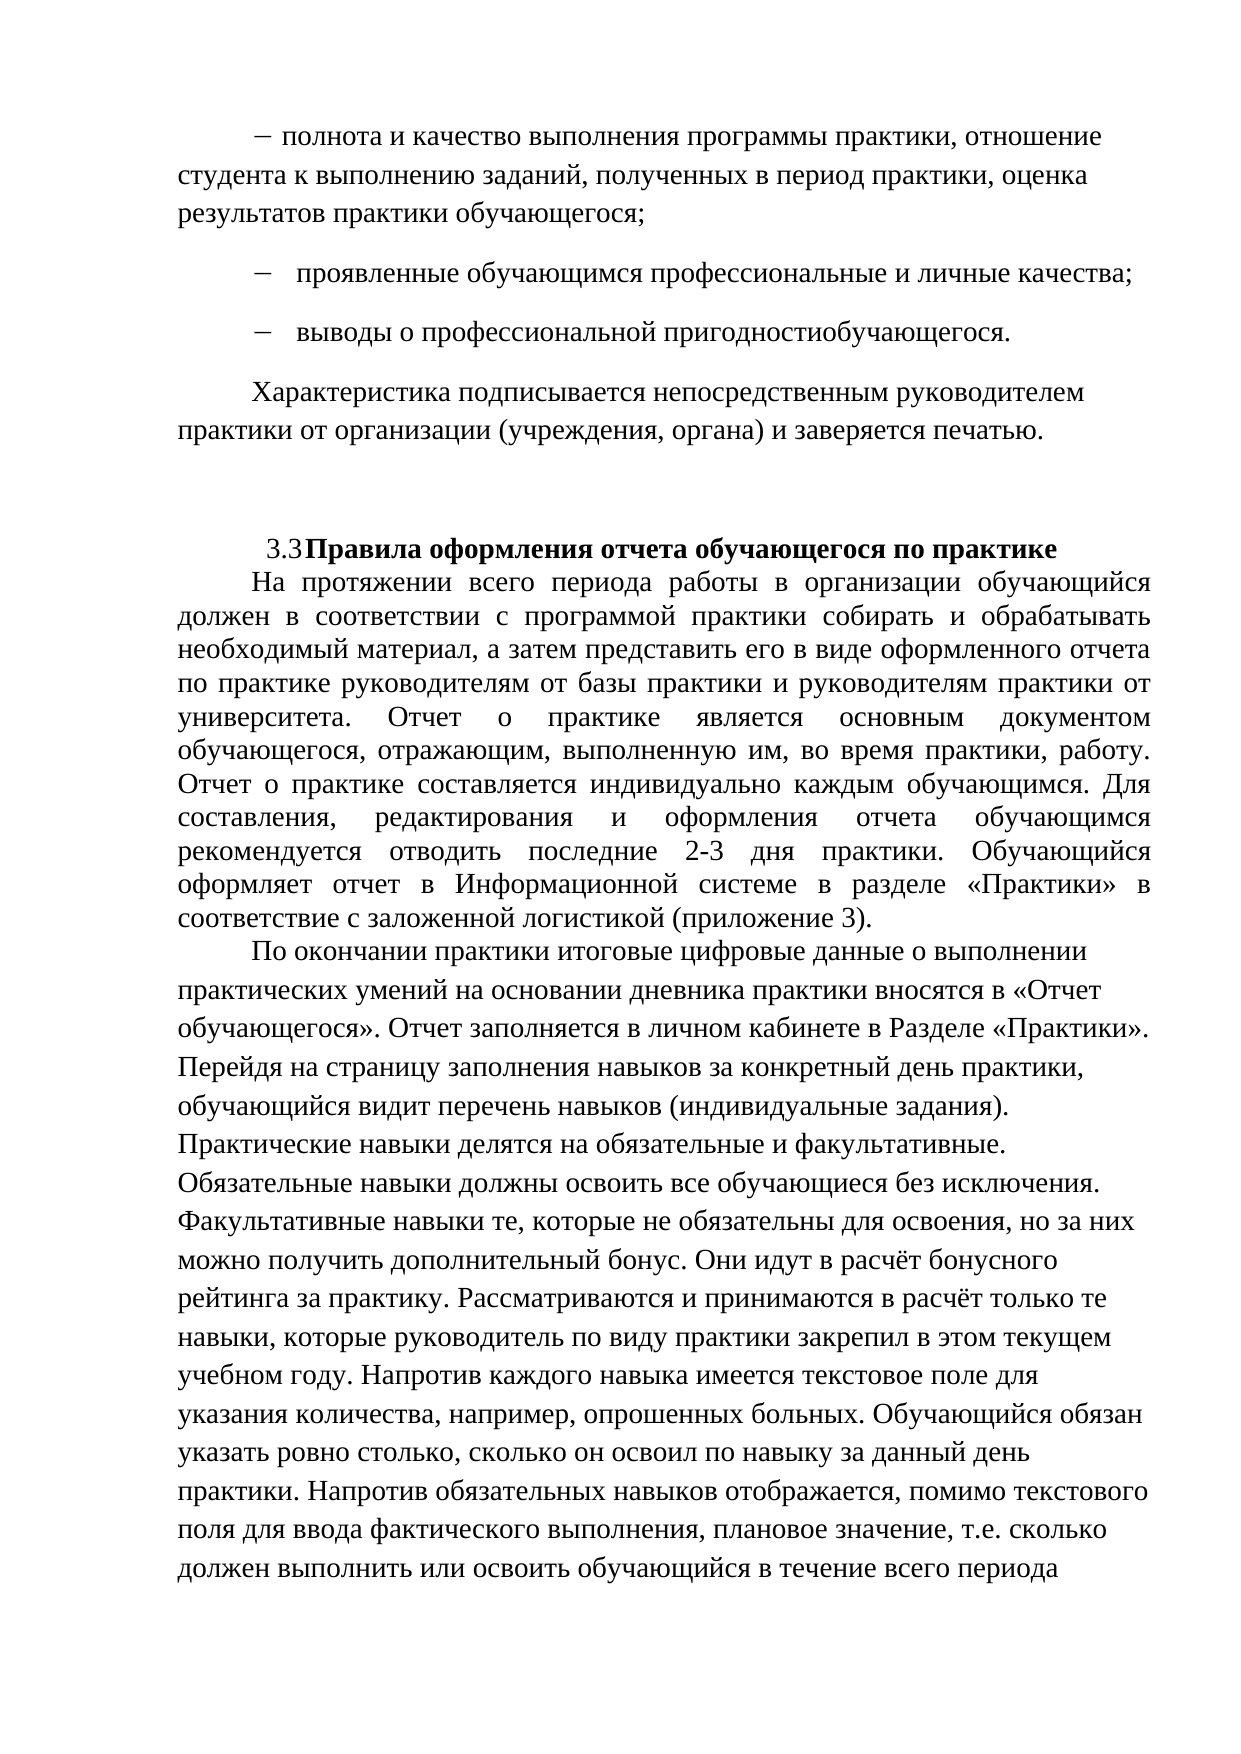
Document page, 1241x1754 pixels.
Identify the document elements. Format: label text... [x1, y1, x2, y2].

list Правила оформления отчета обучающегося по практике [266, 531, 1152, 564]
text Характеристика подписывается непосредственным руководителем практики от организации (учреждения, органа) и заверяется печатью. [177, 374, 1152, 446]
text полнота и качество выполнения программы практики, отношение студента к выполнению заданий, полученных в период практики, оценка результатов практики обучающегося; [177, 118, 1152, 229]
text На протяжении всего периода работы в организации обучающийся должен в соответствии с программой практики собирать и обрабатывать необходимый материал, а затем представить его в виде оформленного отчета по практике руководителям от базы практики и руководителям практики от университета. Отчет о практике является основным документом обучающегося, отражающим, выполненную им, во время практики, работу. Отчет о практике составляется индивидуально каждым обучающимся. Для составления, редактирования и оформления отчета обучающимся рекомендуется отводить последние 2-3 дня практики. Обучающийся оформляет отчет в Информационной системе в разделе «Практики» в соответствие с заложенной логистикой (приложение 3). [177, 564, 1152, 933]
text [177, 933, 1152, 1584]
text выводы о профессиональной пригодностиобучающегося. [177, 314, 1152, 348]
text проявленные обучающимся профессиональные и личные качества; [177, 255, 1152, 288]
